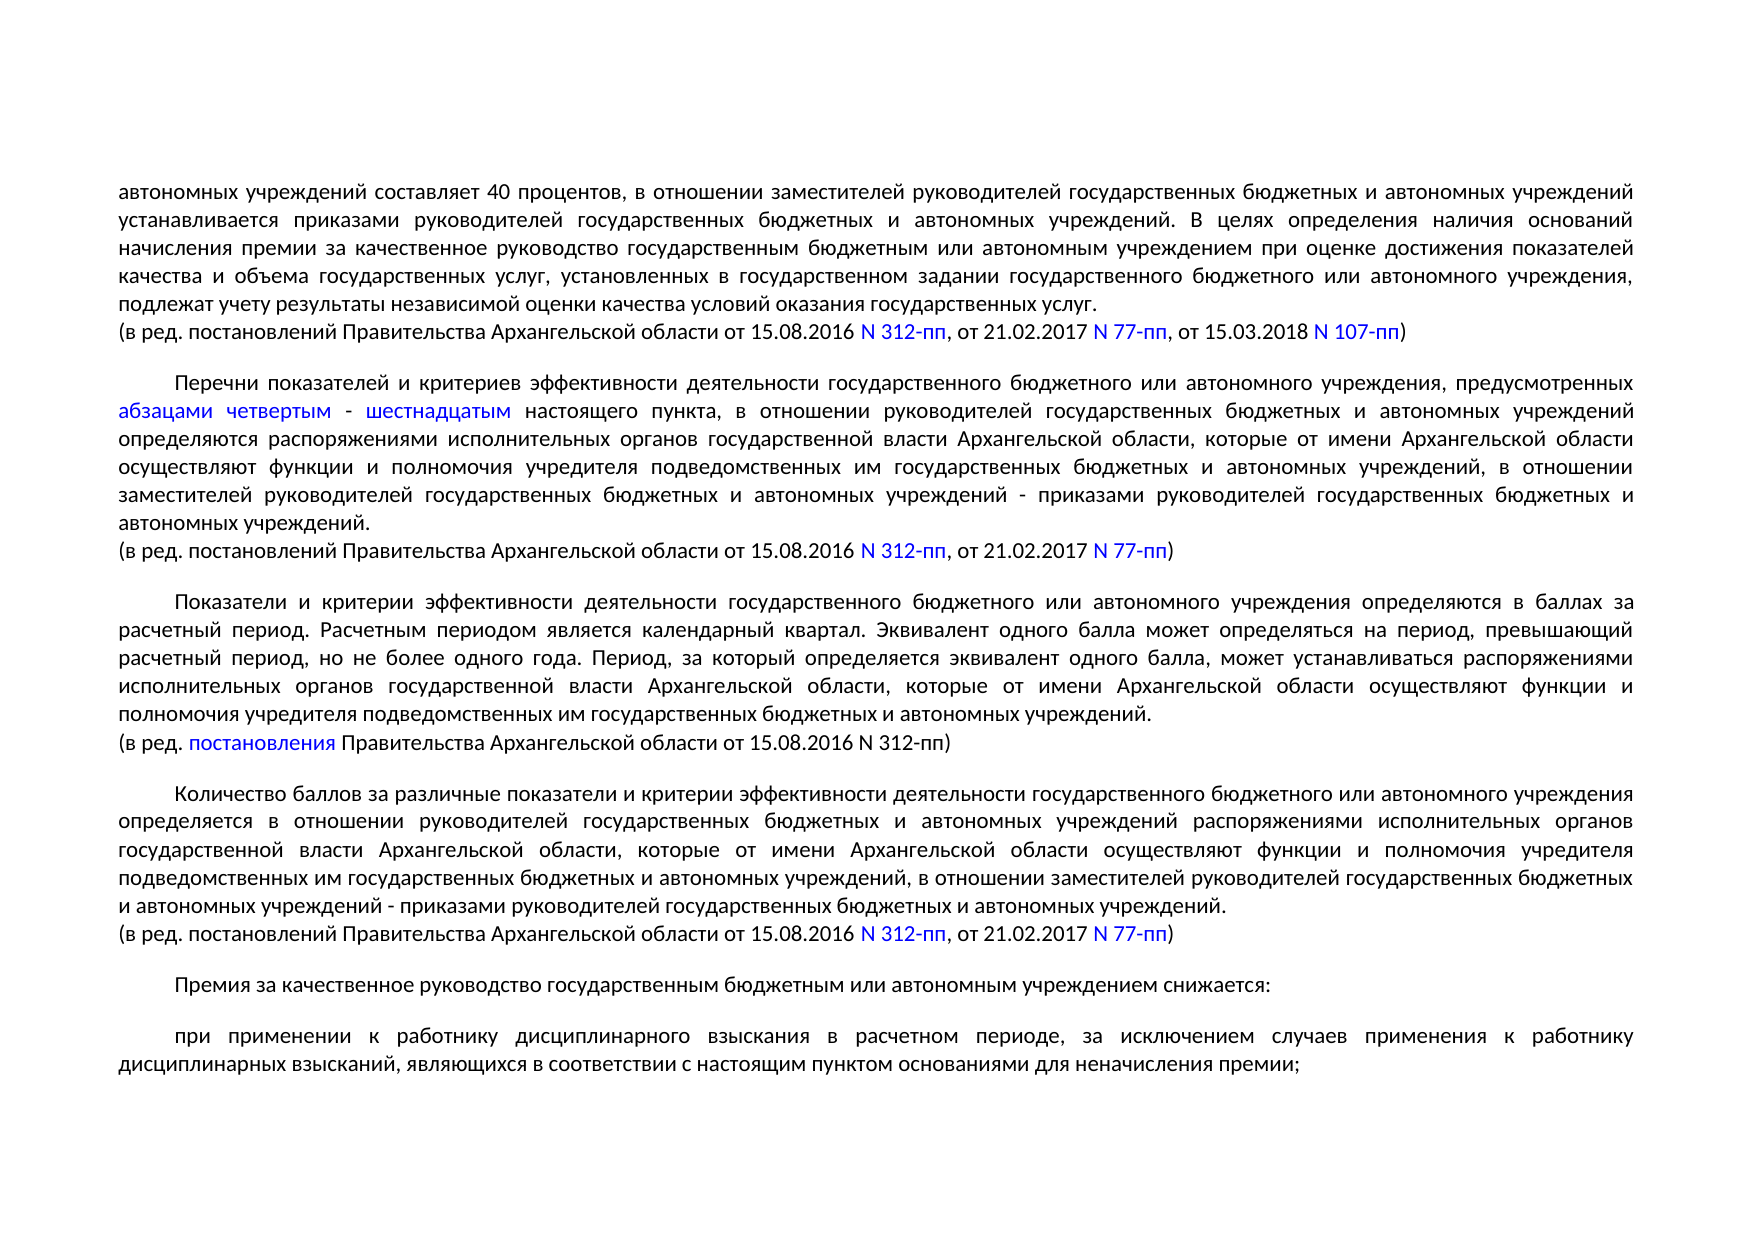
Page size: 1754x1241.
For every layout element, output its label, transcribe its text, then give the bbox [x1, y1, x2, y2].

text (в ред. постановлений Правительства Архангельской области от 15.08.2016 N 312-пп, от 21.02.2017 N 77-пп) [118, 919, 1636, 947]
text Перечни показателей и критериев эффективности деятельности государственного бюджетного или автономного учреждения, предусмотренных абзацами четвертым - шестнадцатым настоящего пункта, в отношении руководителей государственных бюджетных и автономных учреждений определяются распоряжениями исполнительных органов государственной власти Архангельской области, которые от имени Архангельской области осуществляют функции и полномочия учредителя подведомственных им государственных бюджетных и автономных учреждений, в отношении заместителей руководителей государственных бюджетных и автономных учреждений - приказами руководителей государственных бюджетных и автономных учреждений. [118, 368, 1636, 536]
text при применении к работнику дисциплинарного взыскания в расчетном периоде, за исключением случаев применения к работнику дисциплинарных взысканий, являющихся в соответствии с настоящим пунктом основаниями для неначисления премии; [118, 1021, 1636, 1077]
text (в ред. постановлений Правительства Архангельской области от 15.08.2016 N 312-пп, от 21.02.2017 N 77-пп) [118, 537, 1636, 564]
text Показатели и критерии эффективности деятельности государственного бюджетного или автономного учреждения определяются в баллах за расчетный период. Расчетным периодом является календарный квартал. Эквивалент одного балла может определяться на период, превышающий расчетный период, но не более одного года. Период, за который определяется эквивалент одного балла, может устанавливаться распоряжениями исполнительных органов государственной власти Архангельской области, которые от имени Архангельской области осуществляют функции и полномочия учредителя подведомственных им государственных бюджетных и автономных учреждений. [118, 587, 1636, 728]
text (в ред. постановления Правительства Архангельской области от 15.08.2016 N 312-пп) [118, 728, 1636, 756]
text Премия за качественное руководство государственным бюджетным или автономным учреждением снижается: [118, 970, 1636, 998]
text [118, 177, 1636, 317]
text (в ред. постановлений Правительства Архангельской области от 15.08.2016 N 312-пп, от 21.02.2017 N 77-пп, от 15.03.2018 N 107-пп) [118, 317, 1636, 345]
text Количество баллов за различные показатели и критерии эффективности деятельности государственного бюджетного или автономного учреждения определяется в отношении руководителей государственных бюджетных и автономных учреждений распоряжениями исполнительных органов государственной власти Архангельской области, которые от имени Архангельской области осуществляют функции и полномочия учредителя подведомственных им государственных бюджетных и автономных учреждений, в отношении заместителей руководителей государственных бюджетных и автономных учреждений - приказами руководителей государственных бюджетных и автономных учреждений. [118, 779, 1636, 919]
